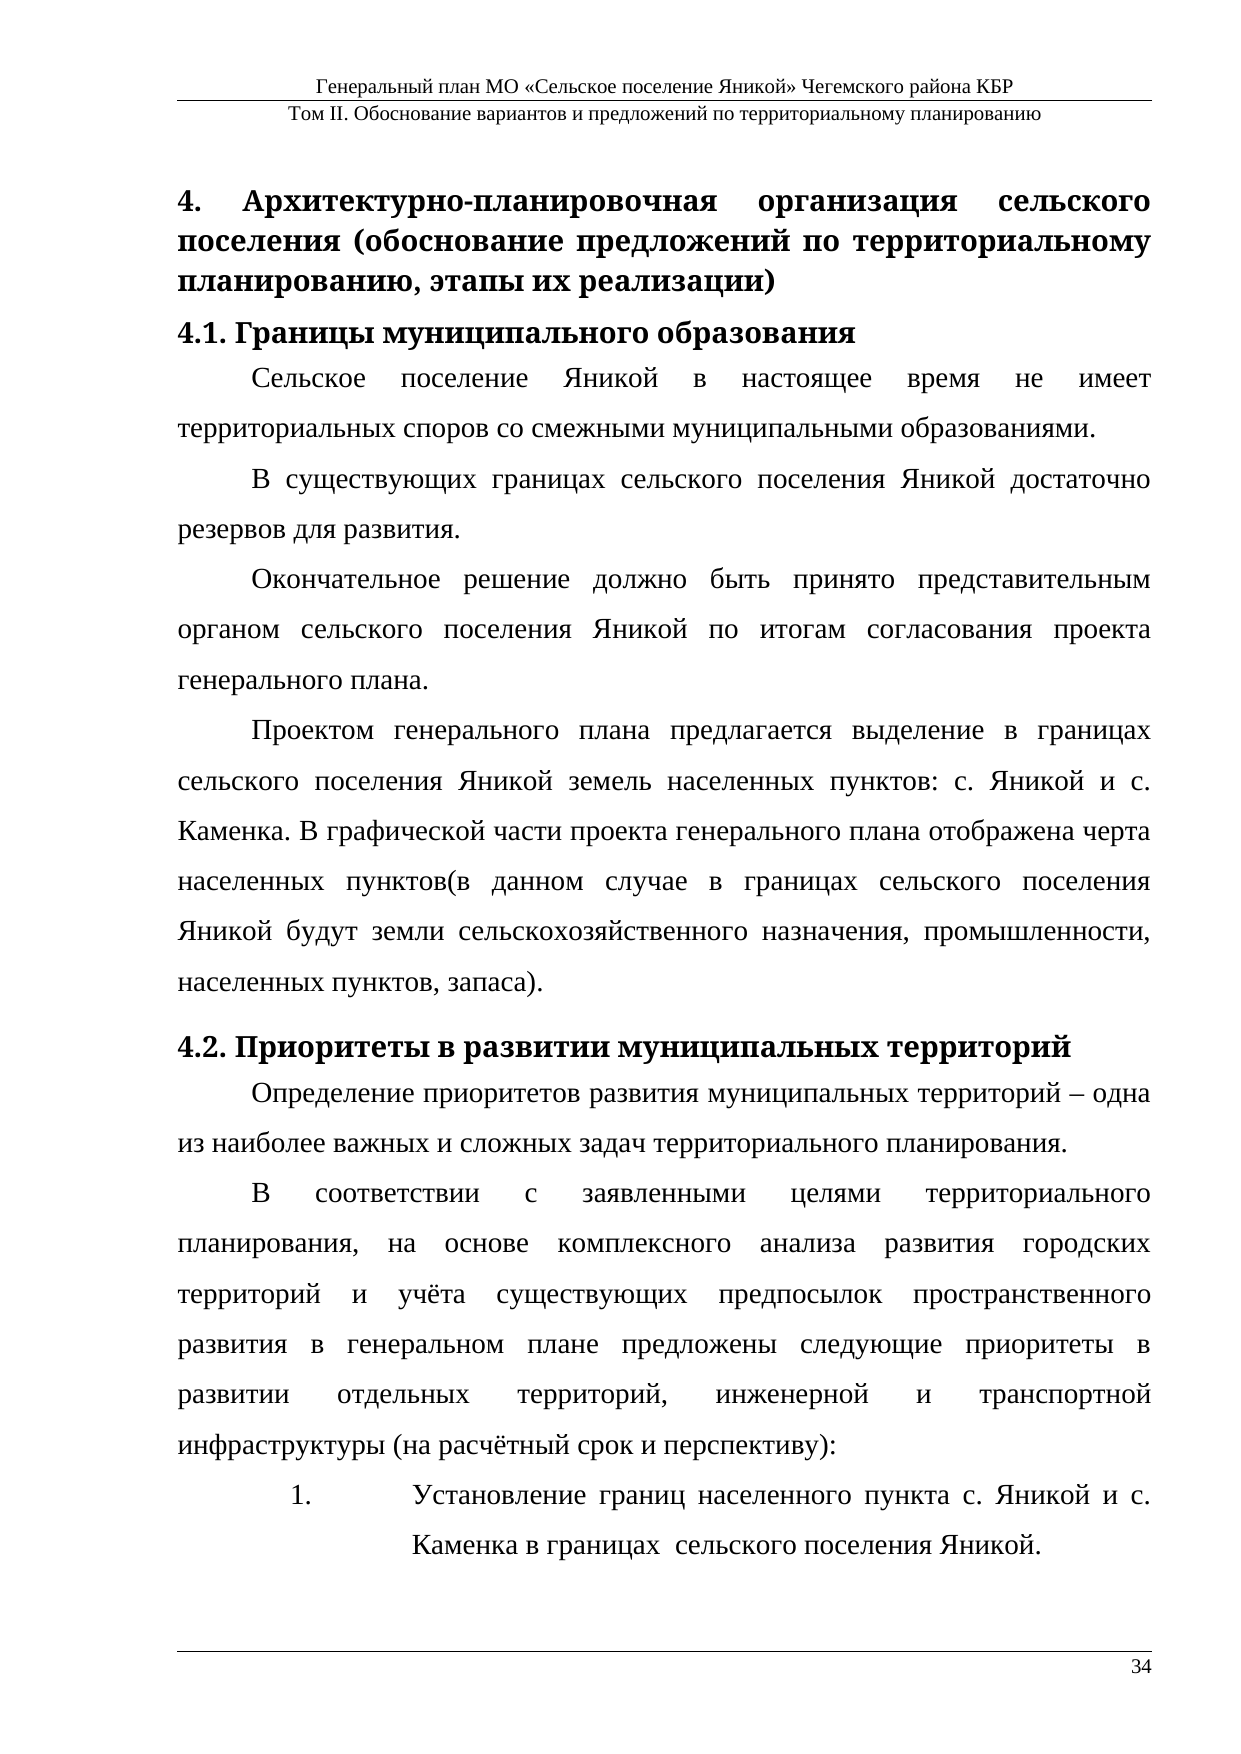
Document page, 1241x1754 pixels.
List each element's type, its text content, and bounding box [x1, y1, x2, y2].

subtitle 4.1. Границы муниципального образования [177, 312, 1152, 352]
text Проектом генерального плана предлагается выделение в границах сельского поселения Яникой земель населенных пунктов: с. Яникой и с. Каменка. В графической части проекта генерального плана отображена черта населенных пунктов(в данном случае в границах сельского поселения Яникой будут земли сельскохозяйственного назначения, промышленности, населенных пунктов, запаса). [177, 712, 1152, 997]
text Определение приоритетов развития муниципальных территорий – одна из наиболее важных и сложных задач территориального планирования. [177, 1075, 1152, 1158]
text В существующих границах сельского поселения Яникой достаточно резервов для развития. [177, 461, 1152, 544]
list Установление границ населенного пункта с. Яникой и с. Каменка в границах сельского поселения Яникой. [290, 1477, 1152, 1561]
text Окончательное решение должно быть принято представительным органом сельского поселения Яникой по итогам согласования проекта генерального плана. [177, 561, 1152, 696]
subtitle 4. Архитектурно-планировочная организация сельского поселения (обоснование предложений по территориальному планированию, этапы их реализации) [177, 181, 1152, 299]
text В соответствии с заявленными целями территориального планирования, на основе комплексного анализа развития городских территорий и учёта существующих предпосылок пространственного развития в генеральном плане предложены следующие приоритеты в развитии отдельных территорий, инженерной и транспортной инфраструктуры (на расчётный срок и перспективу): [177, 1175, 1152, 1460]
text Сельское поселение Яникой в настоящее время не имеет территориальных споров со смежными муниципальными образованиями. [177, 360, 1152, 444]
subtitle 4.2. Приоритеты в развитии муниципальных территорий [177, 1027, 1152, 1066]
